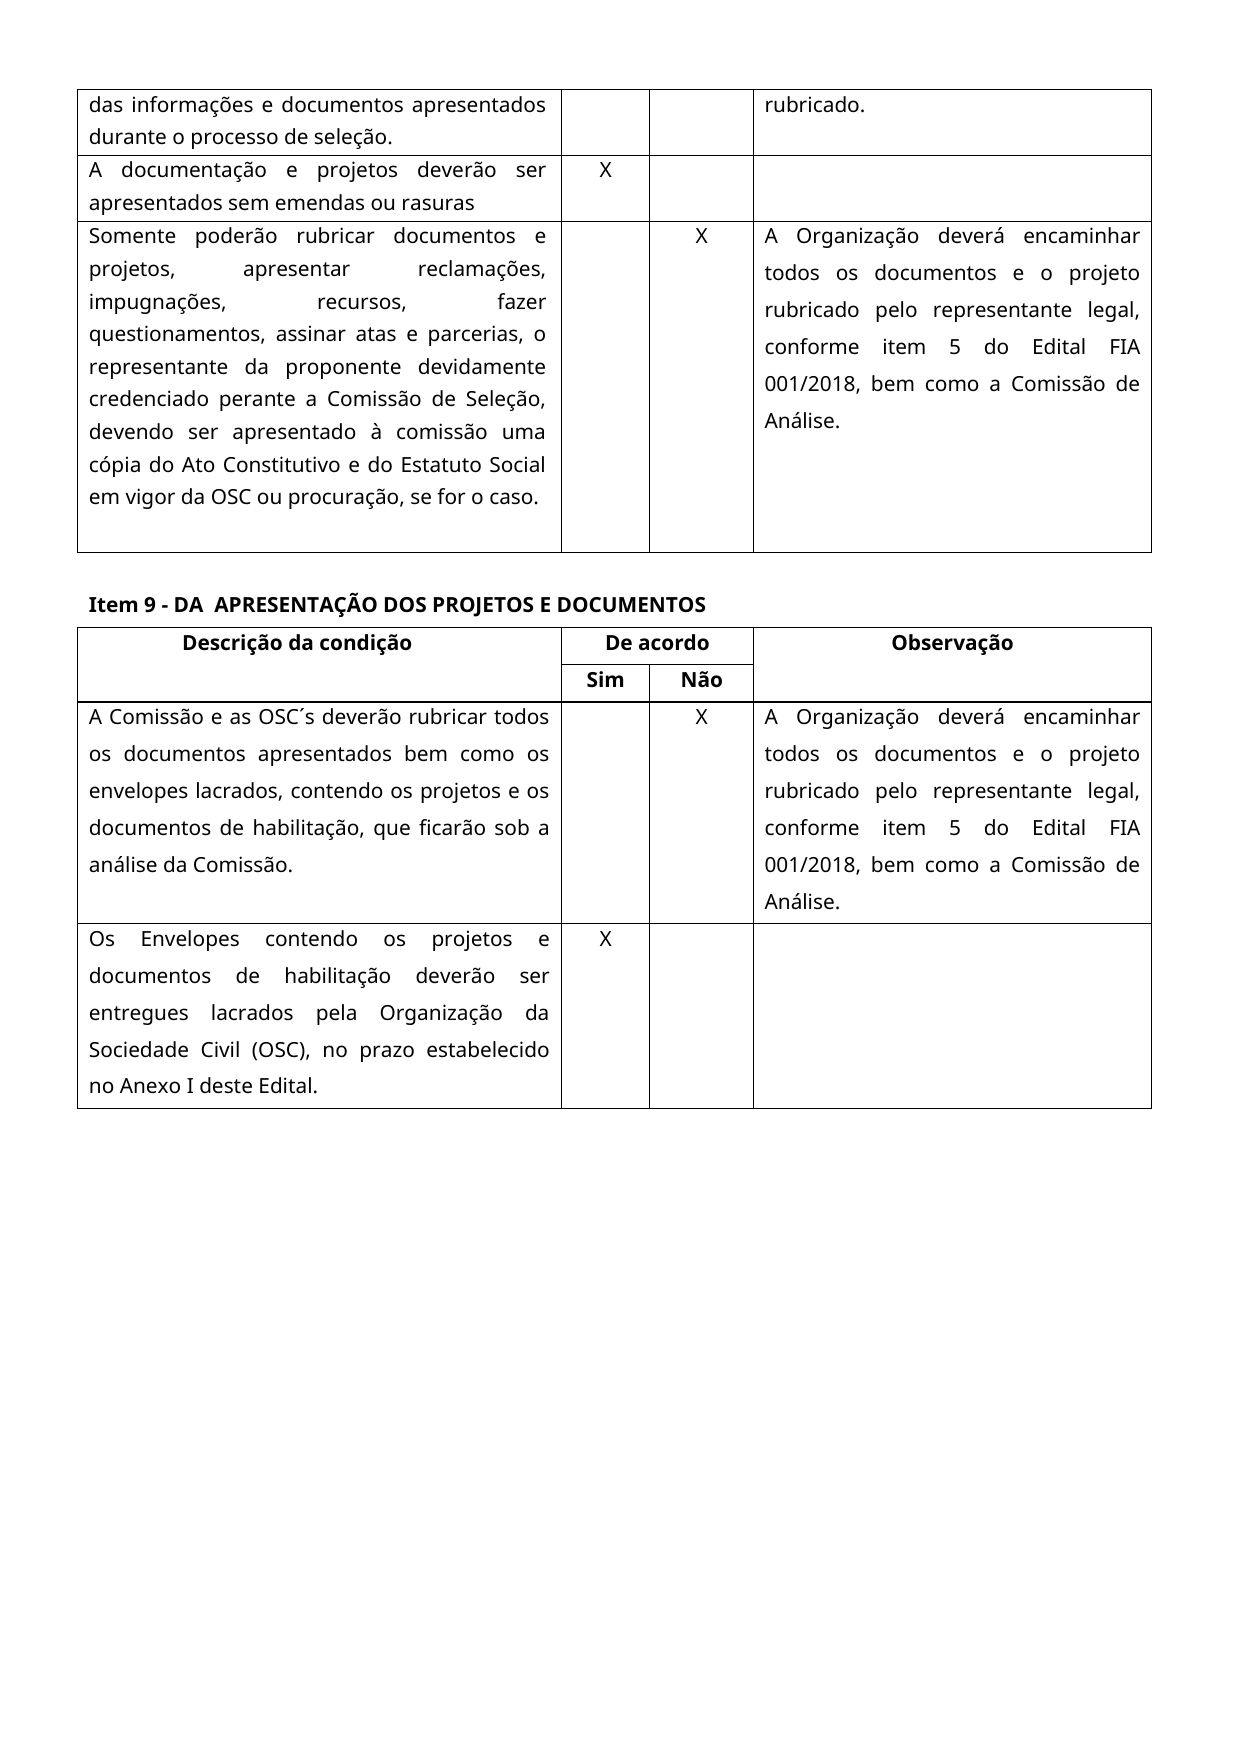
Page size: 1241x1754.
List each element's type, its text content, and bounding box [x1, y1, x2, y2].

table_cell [78, 90, 561, 154]
table_header Descrição da condição [78, 628, 561, 701]
table_cell A Organização deverá encaminhar todos os documentos e o projeto rubricado pelo representante legal, conforme item 5 do Edital FIA 001/2018, bem como a Comissão de Análise. [754, 222, 1151, 552]
table_cell X [650, 703, 753, 923]
table_header Observação [754, 628, 1151, 701]
table_cell Os Envelopes contendo os projetos e documentos de habilitação deverão ser entregues lacrados pela Organização da Sociedade Civil (OSC), no prazo estabelecido no Anexo I deste Edital. [78, 924, 561, 1108]
table_cell A Comissão e as OSC´s deverão rubricar todos os documentos apresentados bem como os envelopes lacrados, contendo os projetos e os documentos de habilitação, que ficarão sob a análise da Comissão. [78, 703, 561, 923]
table_cell [562, 703, 649, 923]
table_cell X [562, 156, 649, 221]
table_cell [754, 156, 1151, 221]
table_cell [650, 924, 753, 1108]
table_cell [650, 156, 753, 221]
text Item 9 - DA APRESENTAÇÃO DOS PROJETOS E DOCUMENTOS [89, 590, 1152, 618]
table_header De acordo [562, 628, 753, 664]
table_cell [754, 90, 1151, 154]
table_cell X [650, 222, 753, 552]
table_cell Não [650, 665, 753, 701]
table_cell A Organização deverá encaminhar todos os documentos e o projeto rubricado pelo representante legal, conforme item 5 do Edital FIA 001/2018, bem como a Comissão de Análise. [754, 703, 1151, 923]
table_cell [562, 90, 649, 154]
table_cell [754, 924, 1151, 1108]
table_cell [562, 222, 649, 552]
table_cell X [562, 924, 649, 1108]
table_cell A documentação e projetos deverão ser apresentados sem emendas ou rasuras [78, 156, 561, 221]
table_cell Somente poderão rubricar documentos e projetos, apresentar reclamações, impugnações, recursos, fazer questionamentos, assinar atas e parcerias, o representante da proponente devidamente credenciado perante a Comissão de Seleção, devendo ser apresentado à comissão uma cópia do Ato Constitutivo e do Estatuto Social em vigor da OSC ou procuração, se for o caso. [78, 222, 561, 552]
table_cell Sim [562, 665, 649, 701]
table_cell X [650, 90, 753, 154]
